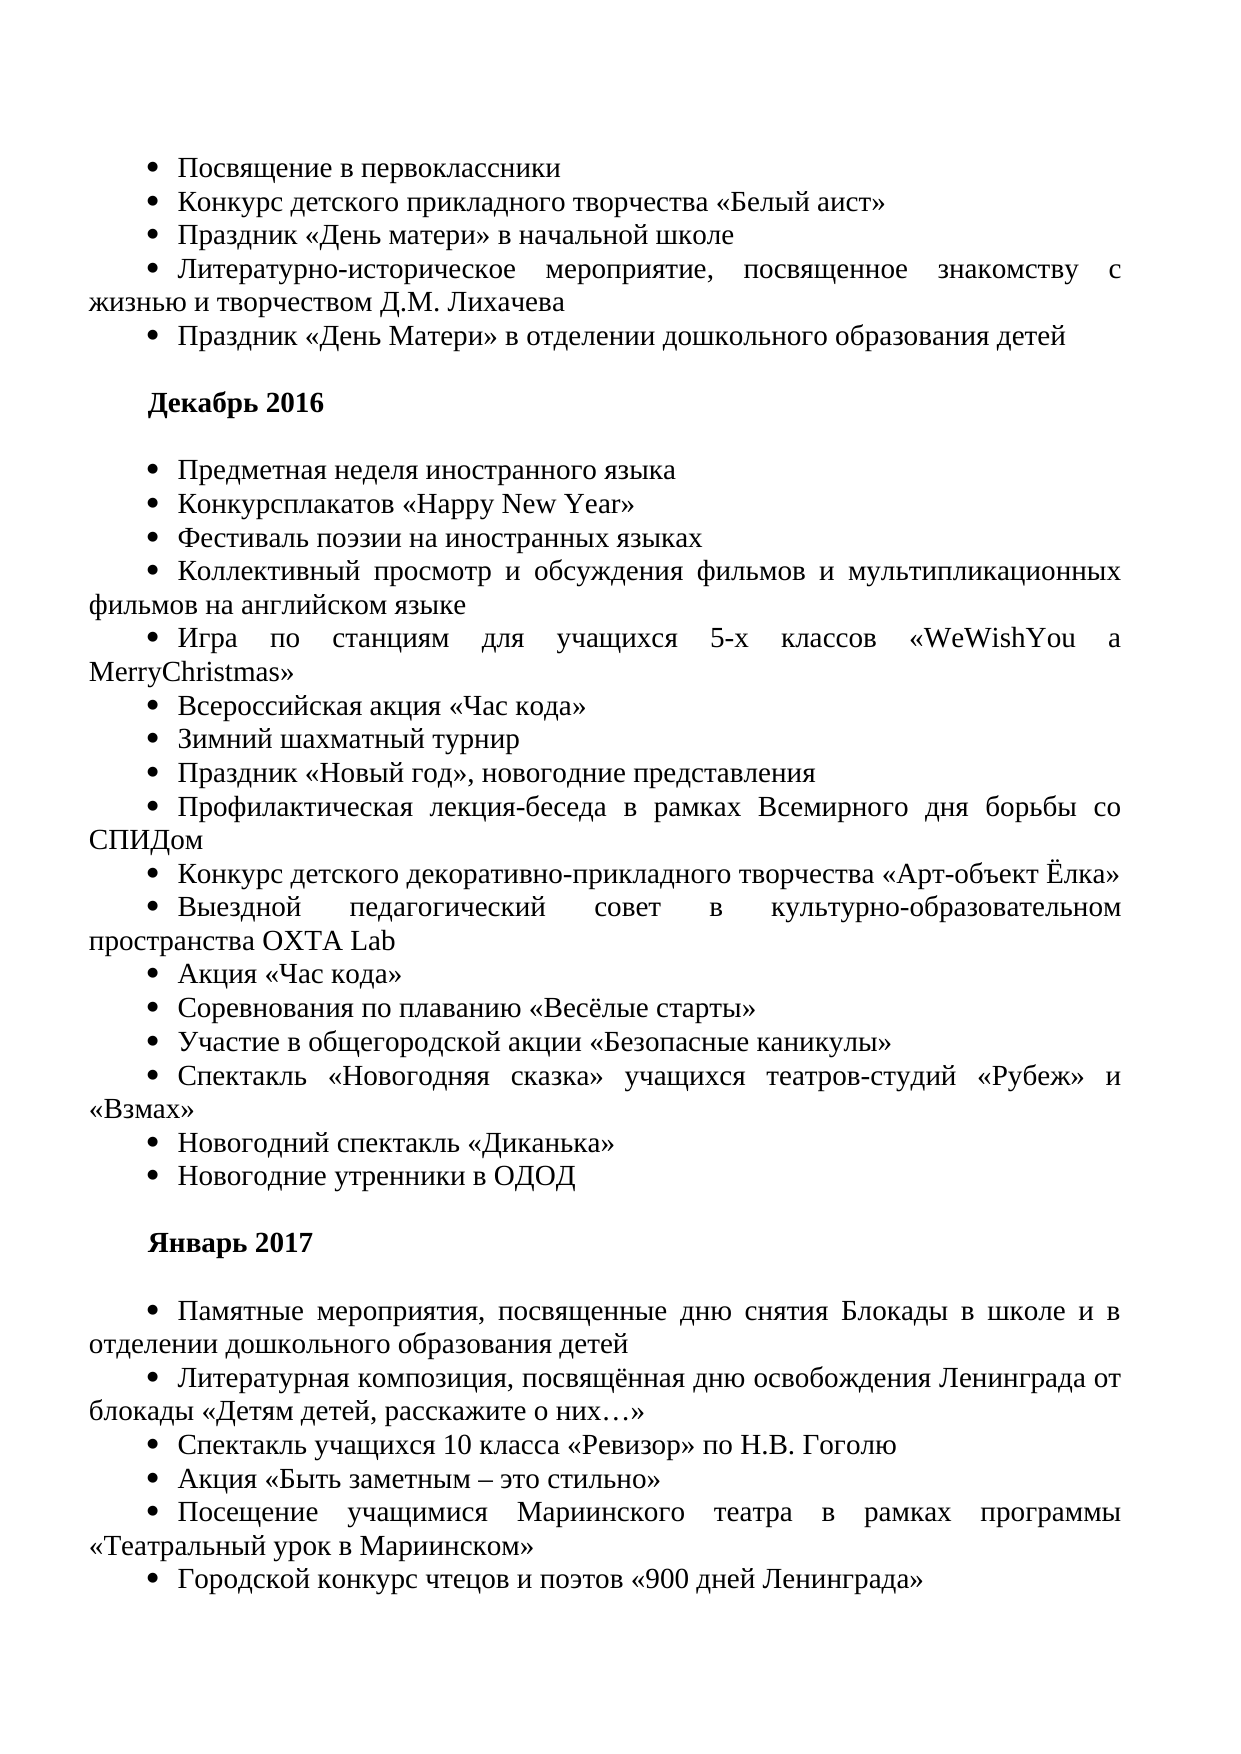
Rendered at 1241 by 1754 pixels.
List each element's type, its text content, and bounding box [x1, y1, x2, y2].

list Конкурс детского декоративно-прикладного творчества «Арт-объект Ёлка» [89, 856, 1122, 889]
list Фестиваль поэзии на иностранных языках [89, 520, 1122, 553]
list Посещение учащимися Мариинского театра в рамках программы «Театральный урок в Мариинском» [89, 1494, 1122, 1562]
list Соревнования по плаванию «Весёлые старты» [89, 990, 1122, 1024]
list Новогодний спектакль «Диканька» [89, 1125, 1122, 1158]
list Новогодние утренники в ОДОД [89, 1158, 1122, 1192]
list Всероссийская акция «Час кода» [89, 688, 1122, 721]
list Коллективный просмотр и обсуждения фильмов и мультипликационных фильмов на английском языке [89, 553, 1122, 621]
list Игра по станциям для учащихся 5-х классов «WeWishYou a MerryChristmas» [89, 621, 1122, 688]
list Зимний шахматный турнир [89, 721, 1122, 755]
list Праздник «Новый год», новогодние представления [89, 755, 1122, 789]
list Спектакль «Новогодняя сказка» учащихся театров-студий «Рубеж» и «Взмах» [89, 1058, 1122, 1125]
list Литературная композиция, посвящённая дню освобождения Ленинграда от блокады «Детям детей, расскажите о них…» [89, 1360, 1122, 1427]
list Акция «Быть заметным – это стильно» [89, 1461, 1122, 1494]
list Праздник «День матери» в начальной школе [89, 217, 1122, 251]
list Праздник «День Матери» в отделении дошкольного образования детей [89, 318, 1122, 352]
list Конкурсплакатов «Happy New Year» [89, 486, 1122, 520]
list Профилактическая лекция-беседа в рамках Всемирного дня борьбы со СПИДом [89, 789, 1122, 856]
list Памятные мероприятия, посвященные дню снятия Блокады в школе и в отделении дошкольного образования детей [89, 1293, 1122, 1360]
list Городской конкурс чтецов и поэтов «900 дней Ленинграда» [89, 1562, 1122, 1595]
text Январь 2017 [89, 1226, 1122, 1259]
list Предметная неделя иностранного языка [89, 452, 1122, 486]
list Конкурс детского прикладного творчества «Белый аист» [89, 184, 1122, 217]
list Выездной педагогический совет в культурно-образовательном пространства ОХТА Lab [89, 889, 1122, 957]
list Спектакль учащихся 10 класса «Ревизор» по Н.В. Гоголю [89, 1427, 1122, 1461]
list Акция «Час кода» [89, 957, 1122, 990]
list Посвящение в первоклассники [89, 150, 1122, 184]
list Участие в общегородской акции «Безопасные каникулы» [89, 1024, 1122, 1058]
list Литературно-историческое мероприятие, посвященное знакомству с жизнью и творчеством Д.М. Лихачева [89, 251, 1122, 318]
text Декабрь 2016 [89, 385, 1122, 419]
